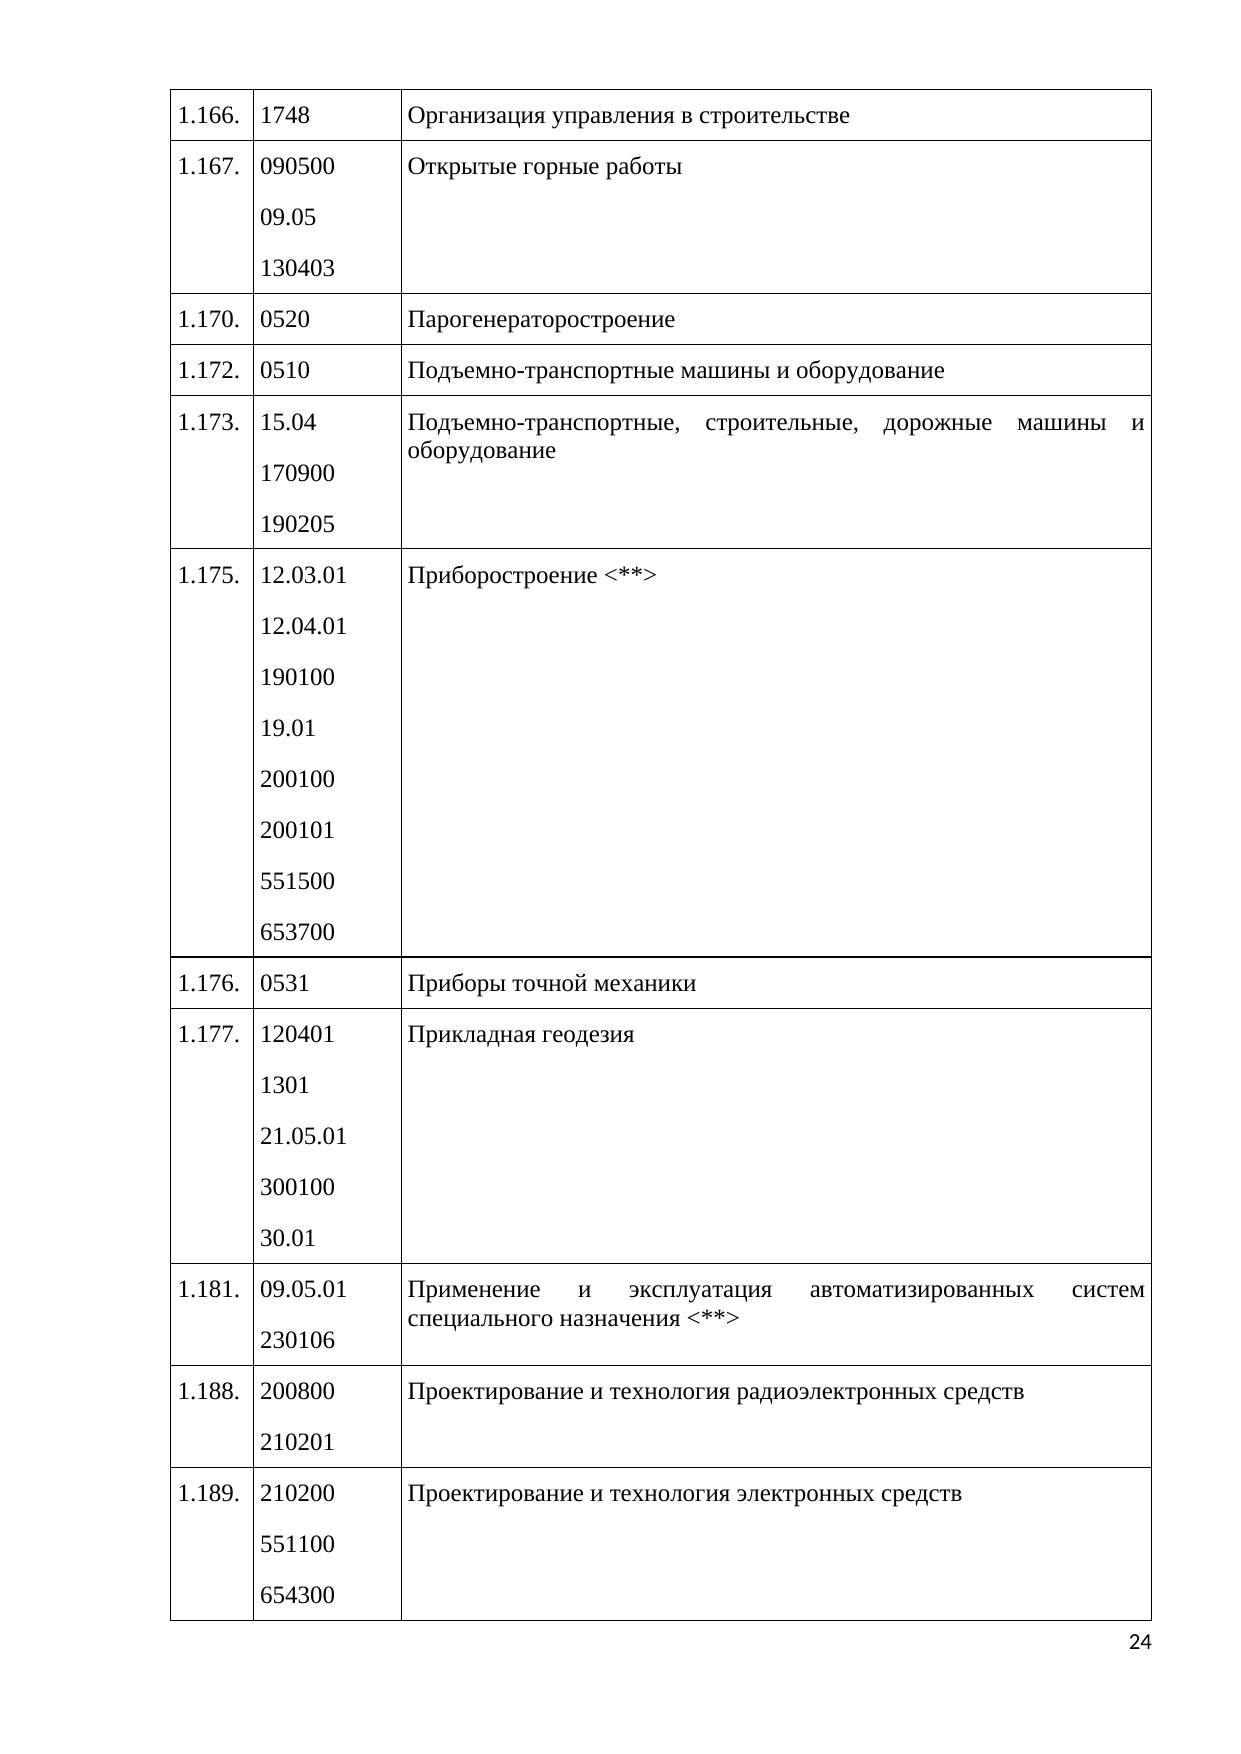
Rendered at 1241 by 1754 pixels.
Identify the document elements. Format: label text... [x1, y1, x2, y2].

table_cell 170900 [254, 446, 401, 497]
table_cell 1.177. [171, 1009, 253, 1263]
table_cell Открытые горные работы [402, 141, 1151, 293]
table_cell 300100 [254, 1161, 401, 1212]
table_cell 200100 [254, 752, 401, 803]
table_cell 210201 [254, 1416, 401, 1467]
table_cell 200101 [254, 803, 401, 854]
table_cell Организация управления в строительстве [402, 90, 1151, 140]
table_cell 130403 [254, 242, 401, 293]
table_cell 0520 [254, 294, 401, 344]
table_cell 230106 [254, 1314, 401, 1365]
table_cell 1.173. [171, 396, 253, 548]
table_cell 1.176. [171, 958, 253, 1007]
table_cell 30.01 [254, 1212, 401, 1263]
table_cell Применение и эксплуатация автоматизированных систем специального назначения <**> [402, 1264, 1151, 1365]
table_cell Приборы точной механики [402, 958, 1151, 1007]
table_cell 1.189. [171, 1468, 253, 1620]
table_cell 090500 [254, 141, 401, 191]
table_cell 1748 [254, 90, 401, 140]
table_cell 0531 [254, 958, 401, 1007]
table_cell Приборостроение <**> [402, 549, 1151, 956]
table_cell Подъемно-транспортные машины и оборудование [402, 345, 1151, 395]
table_cell 120401 [254, 1009, 401, 1058]
table_cell 1.175. [171, 549, 253, 956]
table_cell Проектирование и технология радиоэлектронных средств [402, 1366, 1151, 1467]
table_cell 09.05 [254, 191, 401, 242]
table_cell 654300 [254, 1569, 401, 1620]
table_cell 200800 [254, 1366, 401, 1416]
table_cell 1.188. [171, 1366, 253, 1467]
table_cell 12.04.01 [254, 599, 401, 650]
table_cell Проектирование и технология электронных средств [402, 1468, 1151, 1620]
table_cell 19.01 [254, 701, 401, 752]
table_cell 0510 [254, 345, 401, 395]
table_cell 653700 [254, 905, 401, 956]
table_cell 09.05.01 [254, 1264, 401, 1314]
table_cell 1301 [254, 1059, 401, 1109]
table_cell 190100 [254, 650, 401, 701]
table_cell Подъемно-транспортные, строительные, дорожные машины и оборудование [402, 396, 1151, 548]
table_cell 210200 [254, 1468, 401, 1518]
table_cell 190205 [254, 497, 401, 548]
table_cell 1.167. [171, 141, 253, 293]
table_cell 551500 [254, 854, 401, 905]
table_cell 551100 [254, 1518, 401, 1569]
table_cell 15.04 [254, 396, 401, 446]
table_cell 1.166. [171, 90, 253, 140]
table_cell 1.181. [171, 1264, 253, 1365]
table_cell Прикладная геодезия [402, 1009, 1151, 1263]
table_cell 12.03.01 [254, 549, 401, 599]
table_cell 1.172. [171, 345, 253, 395]
table_cell 1.170. [171, 294, 253, 344]
table_cell Парогенераторостроение [402, 294, 1151, 344]
table_cell 21.05.01 [254, 1110, 401, 1161]
